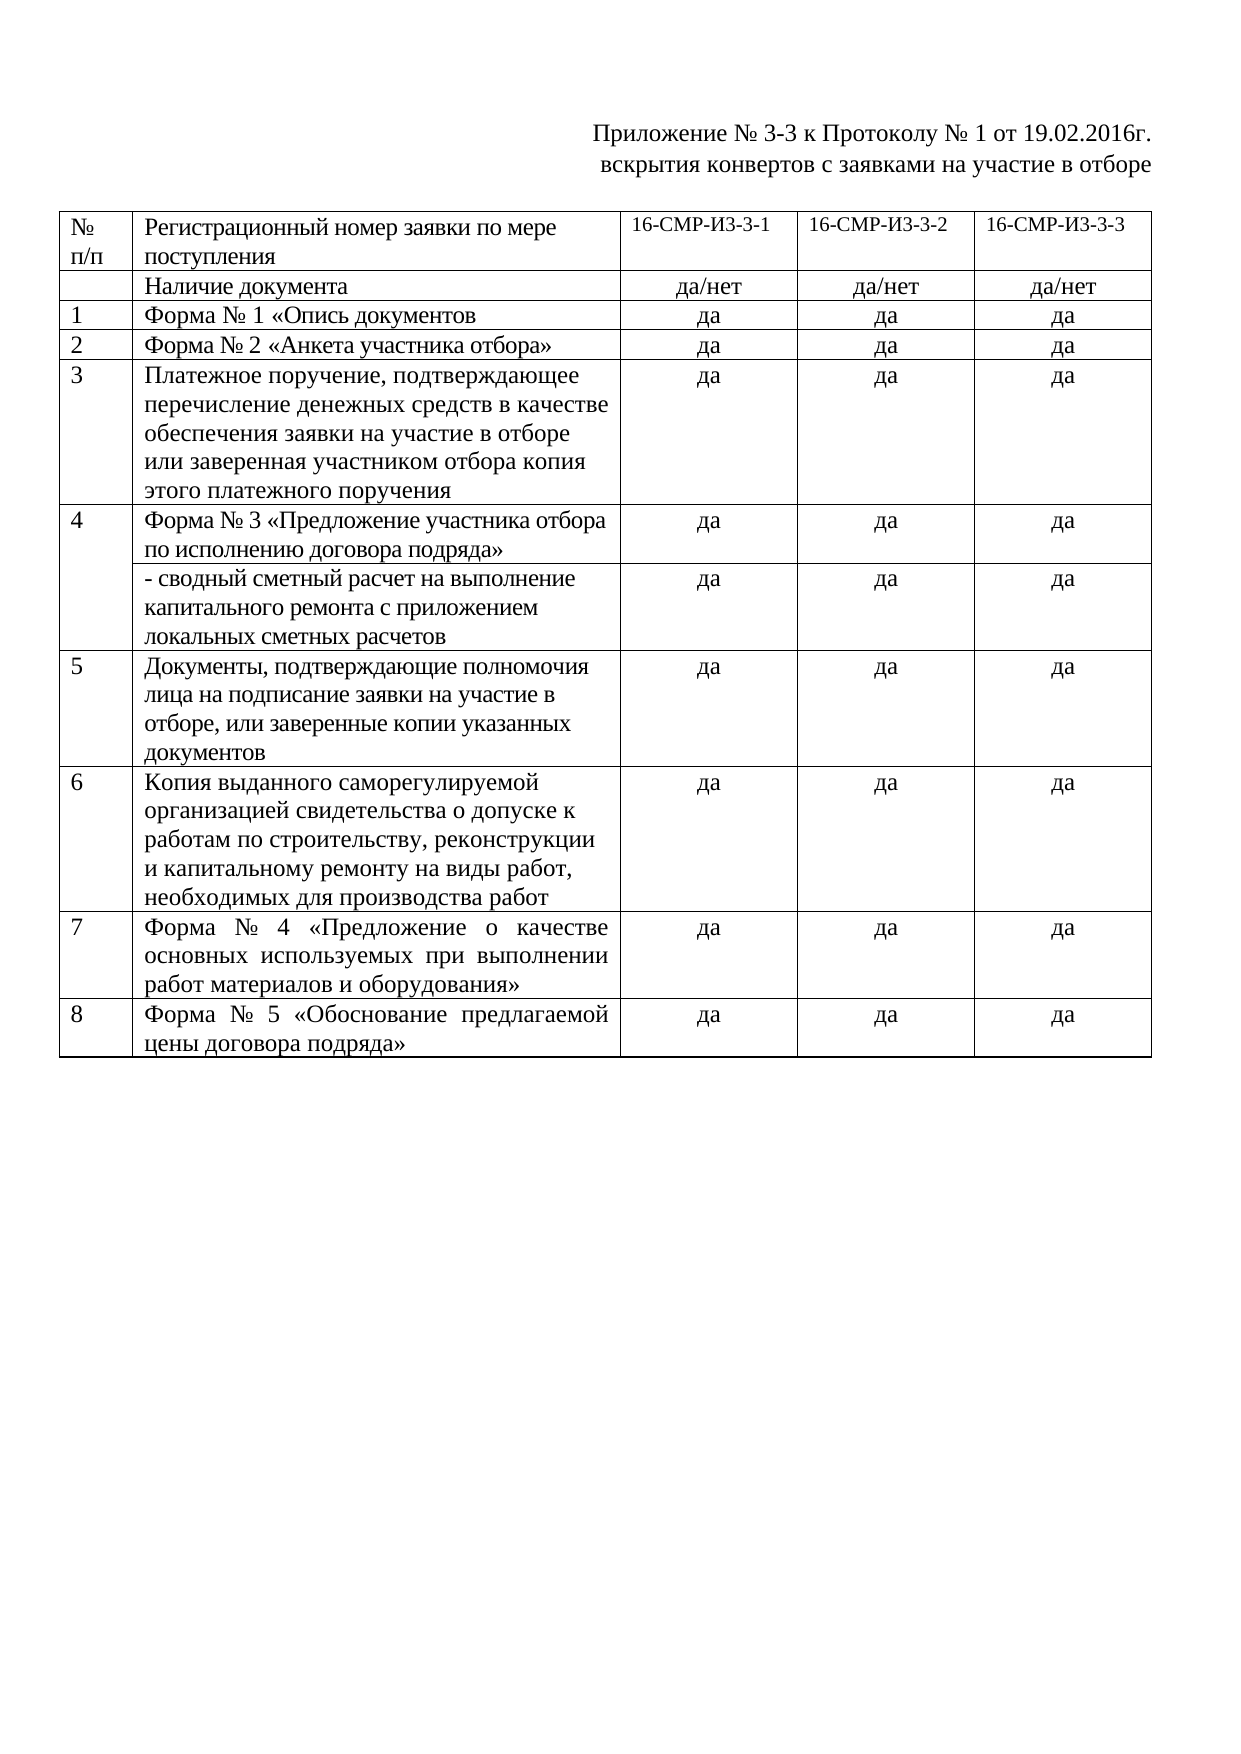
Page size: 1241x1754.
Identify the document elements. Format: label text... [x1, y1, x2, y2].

table_cell да/нет [621, 271, 797, 299]
table_cell [60, 271, 132, 299]
table_cell да [798, 999, 974, 1056]
table_cell да [975, 999, 1151, 1056]
table_cell Форма № 4 «Предложение о качестве основных используемых при выполнении работ материалов и оборудования» [133, 912, 620, 998]
table_cell да/нет [975, 271, 1151, 299]
table_cell да [975, 360, 1151, 504]
table_cell да [798, 912, 974, 998]
table_cell да [798, 301, 974, 329]
table_cell да [975, 330, 1151, 359]
table_cell - сводный сметный расчет на выполнение капитального ремонта с приложением локальных сметных расчетов [133, 564, 620, 650]
table_cell да [798, 505, 974, 562]
table_cell Форма № 1 «Опись документов [133, 301, 620, 329]
table_cell Копия выданного саморегулируемой организацией свидетельства о допуске к работам по строительству, реконструкции и капитальному ремонту на виды работ, необходимых для производства работ [133, 767, 620, 911]
table_cell да [621, 360, 797, 504]
table_header № п/п [60, 212, 132, 270]
table_cell 6 [60, 767, 132, 911]
table_cell да [621, 301, 797, 329]
table_cell Документы, подтверждающие полномочия лица на подписание заявки на участие в отборе, или заверенные копии указанных документов [133, 651, 620, 766]
text Приложение № 3-3 к Протоколу № 1 от 19.02.2016г. [133, 118, 1152, 147]
table_cell 7 [60, 912, 132, 998]
table_header Регистрационный номер заявки по мере поступления [133, 212, 620, 270]
table_cell да [975, 564, 1151, 650]
table_cell да [798, 651, 974, 766]
table_cell Форма № 5 «Обоснование предлагаемой цены договора подряда» [133, 999, 620, 1056]
table_cell да [975, 767, 1151, 911]
table_cell да [621, 564, 797, 650]
table_cell Платежное поручение, подтверждающее перечисление денежных средств в качестве обеспечения заявки на участие в отборе или заверенная участником отбора копия этого платежного поручения [133, 360, 620, 504]
table_cell 1 [60, 301, 132, 329]
table_cell да [798, 360, 974, 504]
table_cell 8 [60, 999, 132, 1056]
table_cell Наличие документа [133, 271, 620, 299]
table_cell да [621, 505, 797, 562]
table_cell Форма № 2 «Анкета участника отбора» [133, 330, 620, 359]
table_cell да [621, 912, 797, 998]
table_cell Форма № 3 «Предложение участника отбора по исполнению договора подряда» [133, 505, 620, 562]
table_cell да [975, 651, 1151, 766]
table_cell 4 [60, 505, 132, 650]
table_cell да [975, 301, 1151, 329]
table_cell 3 [60, 360, 132, 504]
table_cell да [621, 999, 797, 1056]
table_cell да/нет [798, 271, 974, 299]
table_header 16-СМР-И3-3-1 [621, 212, 797, 270]
table_cell да [975, 912, 1151, 998]
text вскрытия конвертов с заявками на участие в отборе [133, 149, 1152, 178]
table_cell да [621, 330, 797, 359]
table_cell да [798, 767, 974, 911]
table_header 16-СМР-И3-3-2 [798, 212, 974, 270]
table_cell 2 [60, 330, 132, 359]
table_cell да [975, 505, 1151, 562]
table_cell да [798, 330, 974, 359]
table_cell да [621, 767, 797, 911]
table_header 16-СМР-И3-3-3 [975, 212, 1151, 270]
table_cell да [621, 651, 797, 766]
table_cell 5 [60, 651, 132, 766]
table_cell да [798, 564, 974, 650]
